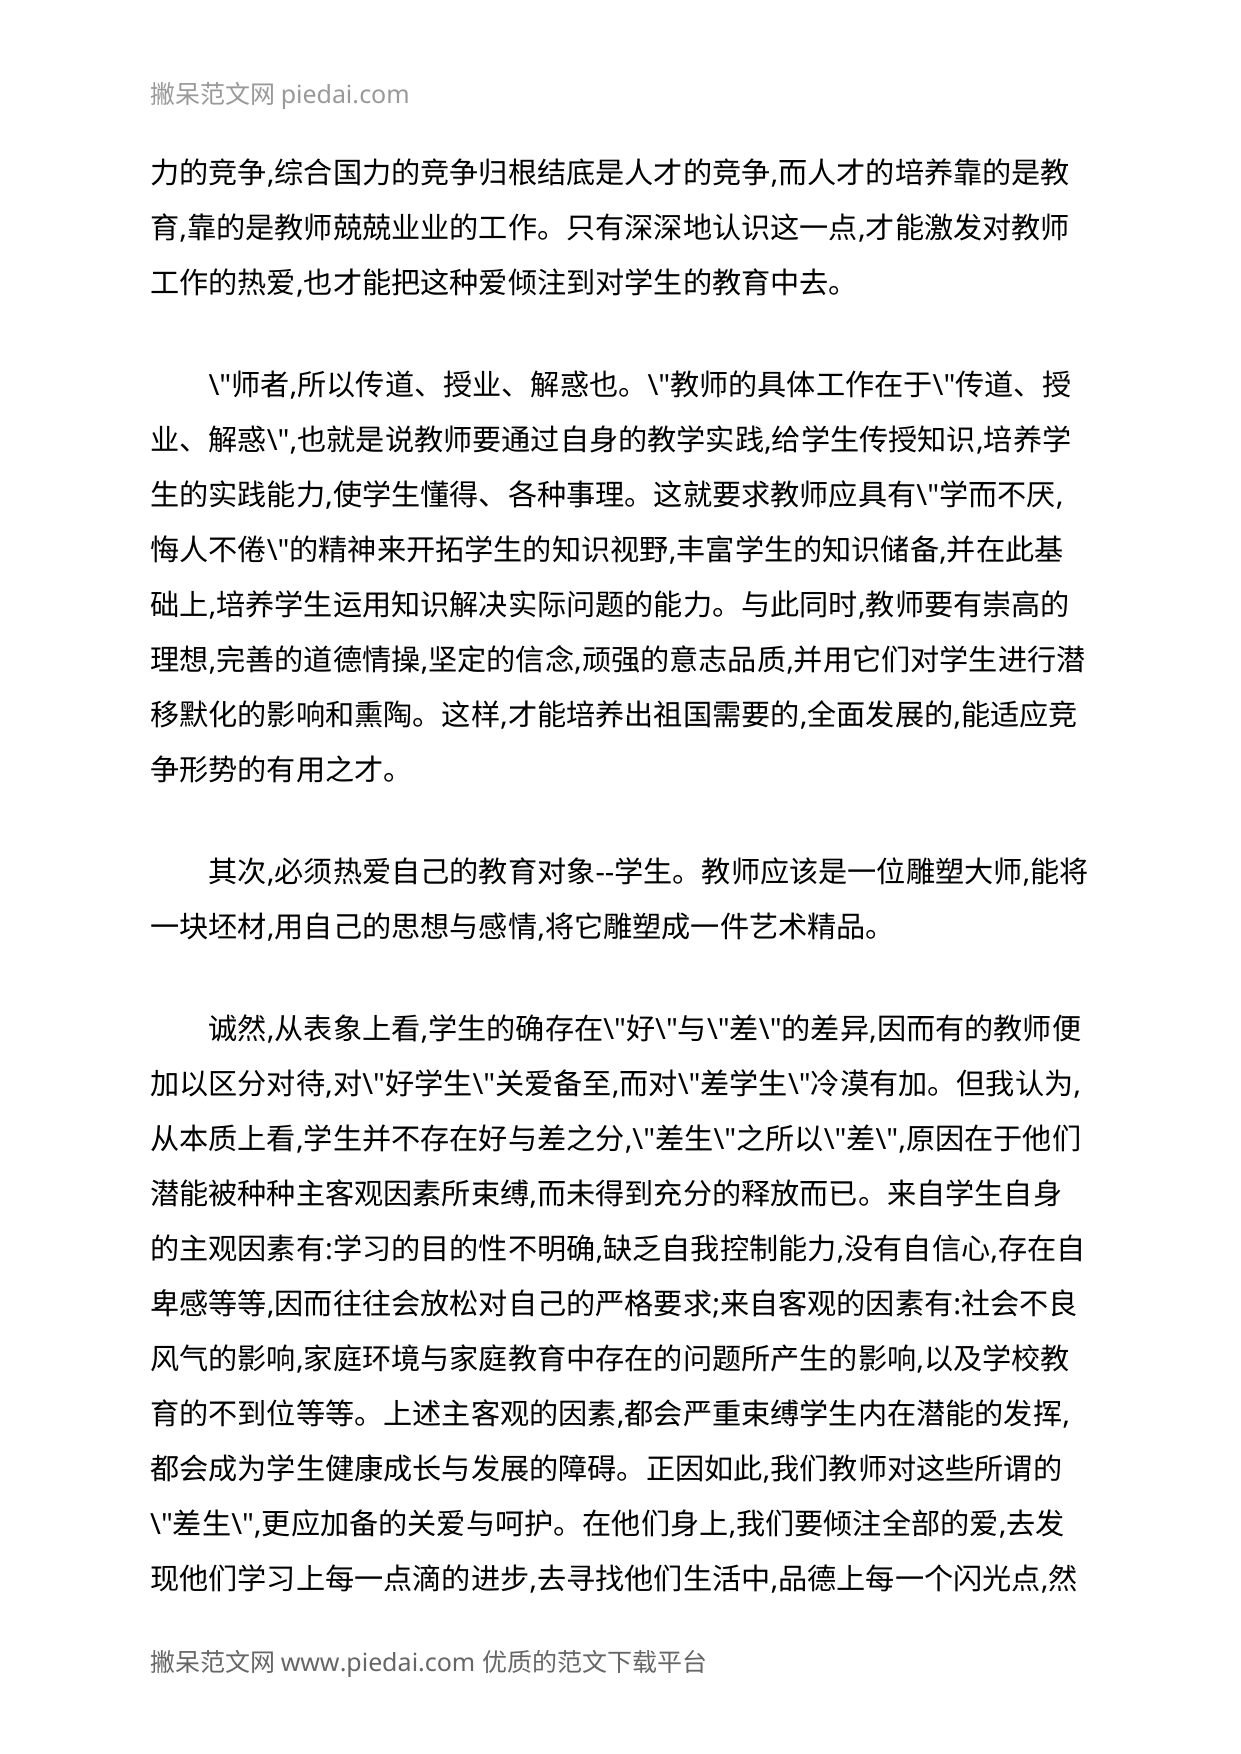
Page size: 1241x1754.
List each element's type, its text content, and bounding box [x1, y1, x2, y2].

text \"师者,所以传道、授业、解惑也。\"教师的具体工作在于\"传道、授业、解惑\",也就是说教师要通过自身的教学实践,给学生传授知识,培养学生的实践能力,使学生懂得、各种事理。这就要求教师应具有\"学而不厌,悔人不倦\"的精神来开拓学生的知识视野,丰富学生的知识储备,并在此基础上,培养学生运用知识解决实际问题的能力。与此同时,教师要有崇高的理想,完善的道德情操,坚定的信念,顽强的意志品质,并用它们对学生进行潜移默化的影响和熏陶。这样,才能培养出祖国需要的,全面发展的,能适应竞争形势的有用之才。 [150, 362, 1090, 789]
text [150, 1006, 1090, 1598]
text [150, 150, 1090, 302]
text 其次,必须热爱自己的教育对象--学生。教师应该是一位雕塑大师,能将一块坯材,用自己的思想与感情,将它雕塑成一件艺术精品。 [150, 849, 1090, 946]
